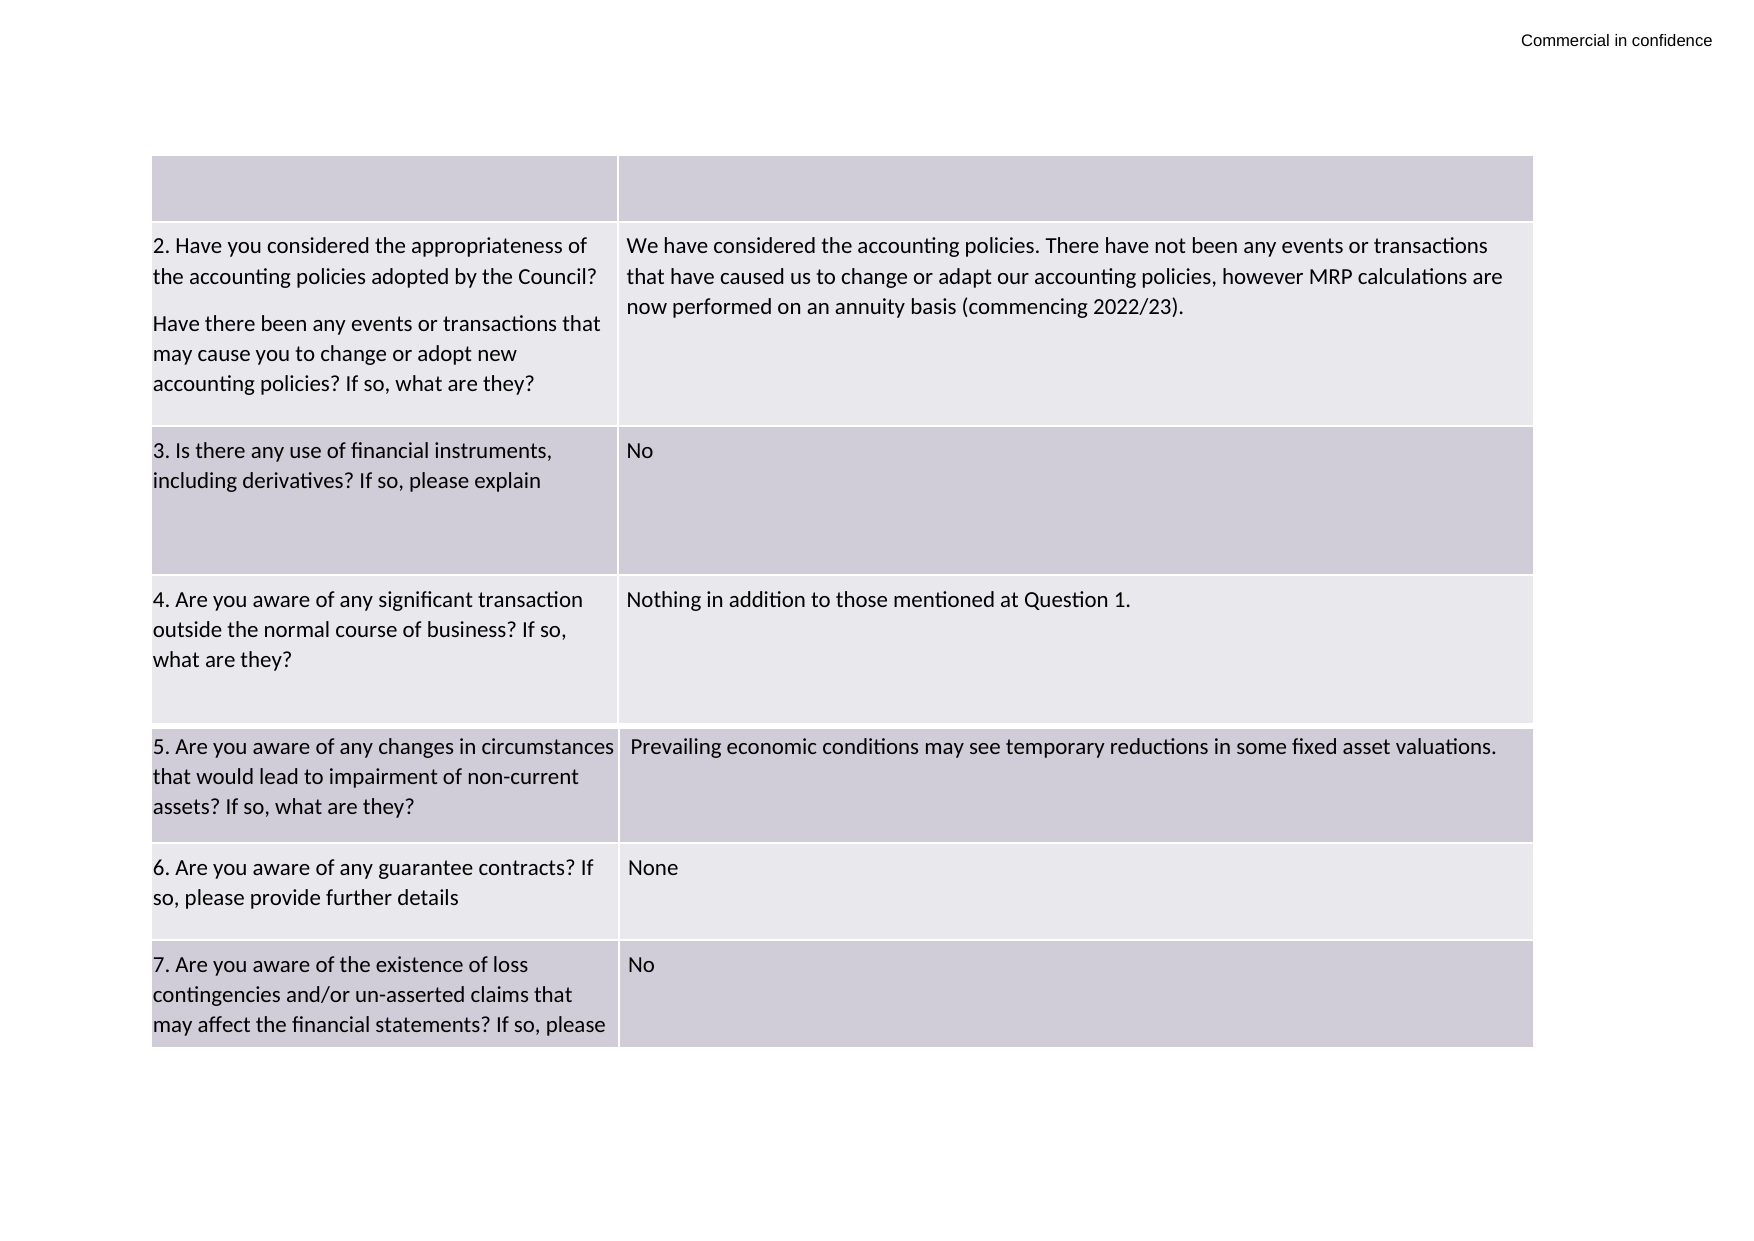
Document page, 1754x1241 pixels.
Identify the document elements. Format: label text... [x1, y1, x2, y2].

table_cell None [620, 844, 1533, 939]
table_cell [152, 156, 617, 221]
table_cell 3. Is there any use of financial instruments, including derivatives? If so, please explain [152, 427, 617, 574]
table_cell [619, 156, 1533, 221]
table_cell 6. Are you aware of any guarantee contracts? If so, please provide further details [152, 844, 618, 939]
table_cell 5. Are you aware of any changes in circumstances that would lead to impairment of non-current assets? If so, what are they? [152, 729, 618, 842]
table_cell 4. Are you aware of any significant transaction outside the normal course of business? If so, what are they? [152, 576, 617, 723]
table_cell No [620, 941, 1533, 1047]
table_cell Nothing in addition to those mentioned at Question 1. [619, 576, 1533, 723]
table_cell No [619, 427, 1533, 574]
table_cell 2. Have you considered the appropriateness of the accounting policies adopted by the Council? Have there been any events or transactions that may cause you to change or adopt new accounting policies? If so, what are they? [152, 223, 617, 425]
table_cell We have considered the accounting policies. There have not been any events or transactions that have caused us to change or adapt our accounting policies, however MRP calculations are now performed on an annuity basis (commencing 2022/23). [619, 223, 1533, 425]
table_cell Prevailing economic conditions may see temporary reductions in some fixed asset valuations. [620, 729, 1533, 842]
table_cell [152, 941, 618, 1047]
